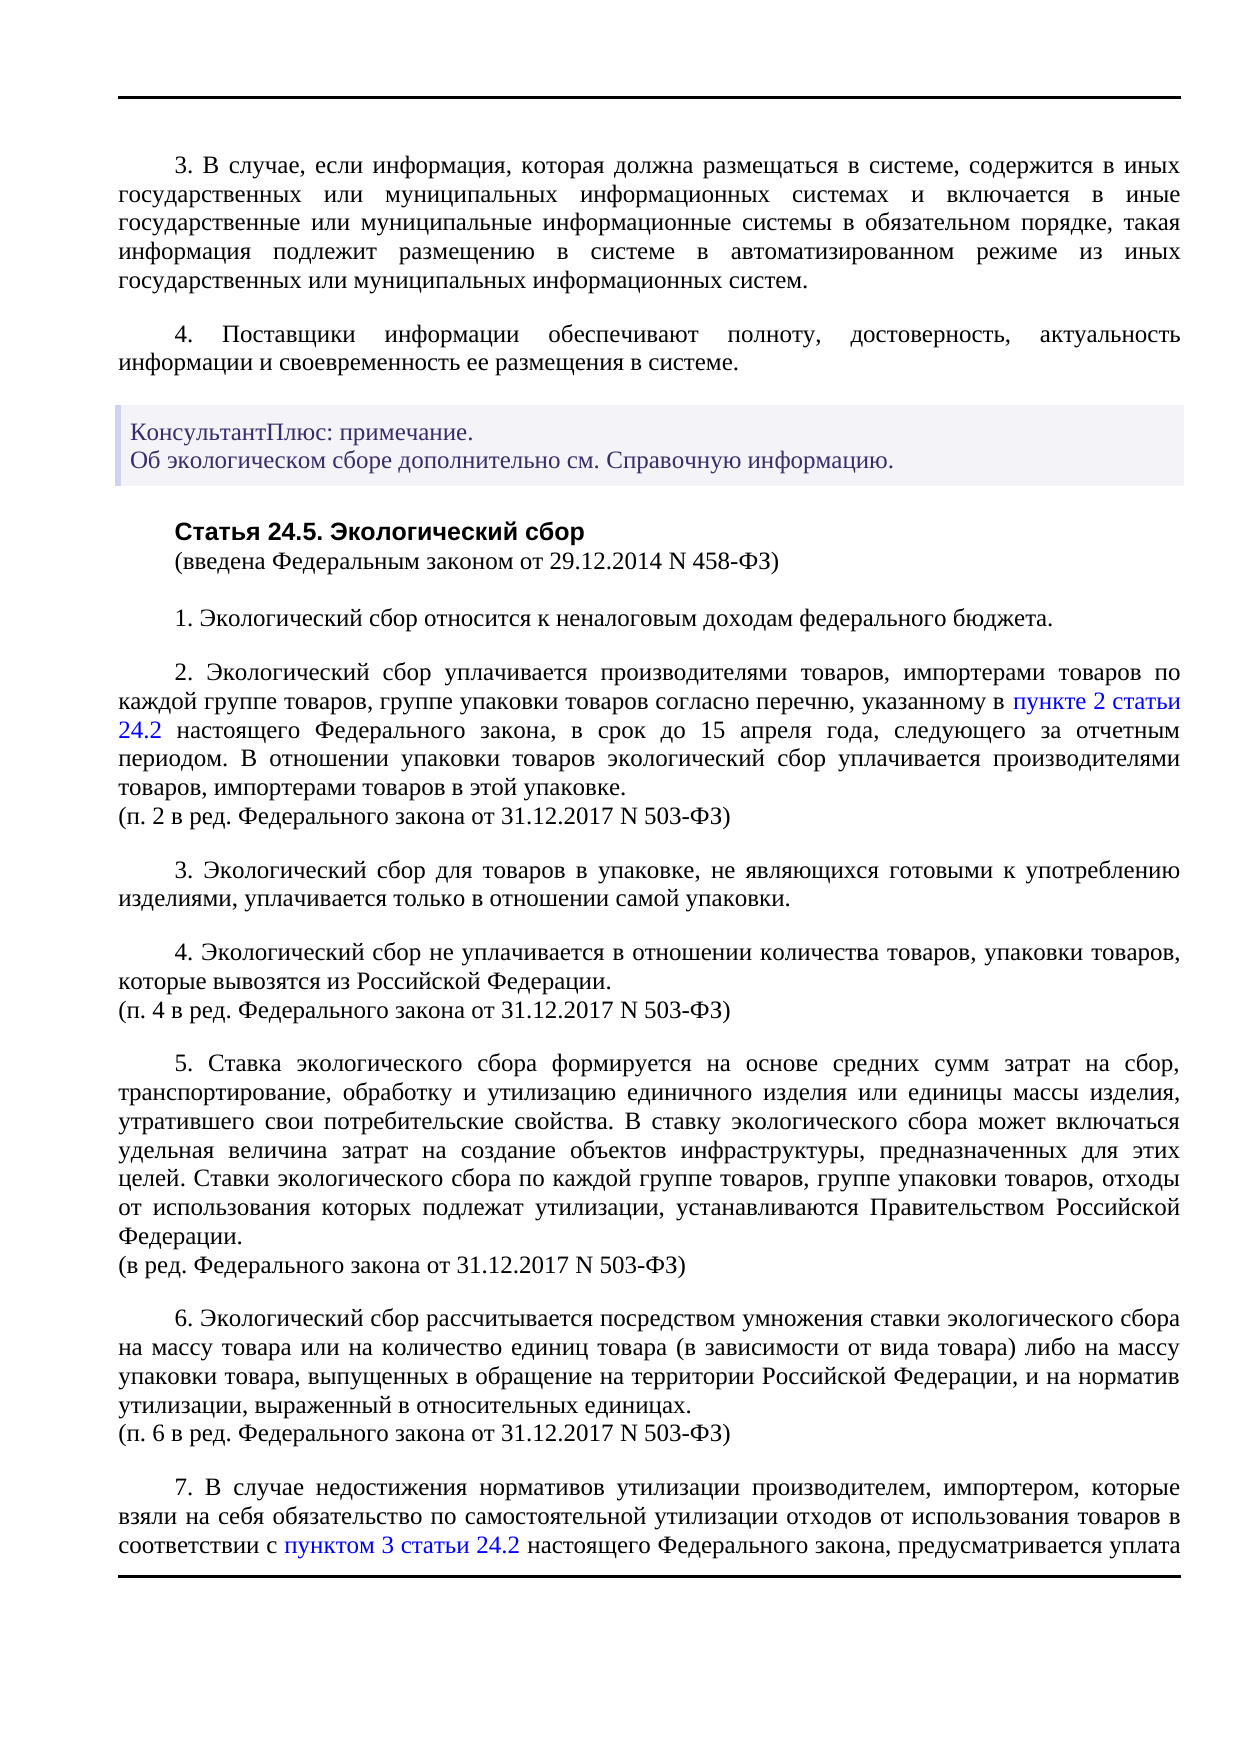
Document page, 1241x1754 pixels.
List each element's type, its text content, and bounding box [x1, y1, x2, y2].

text 5. Ставка экологического сбора формируется на основе средних сумм затрат на сбор, транспортирование, обработку и утилизацию единичного изделия или единицы массы изделия, утратившего свои потребительские свойства. В ставку экологического сбора может включаться удельная величина затрат на создание объектов инфраструктуры, предназначенных для этих целей. Ставки экологического сбора по каждой группе товаров, группе упаковки товаров, отходы от использования которых подлежат утилизации, устанавливаются Правительством Российской Федерации. [118, 1048, 1181, 1250]
text 6. Экологический сбор рассчитывается посредством умножения ставки экологического сбора на массу товара или на количество единиц товара (в зависимости от вида товара) либо на массу упаковки товара, выпущенных в обращение на территории Российской Федерации, и на норматив утилизации, выраженный в относительных единицах. [118, 1303, 1181, 1418]
text (п. 6 в ред. Федерального закона от 31.12.2017 N 503-ФЗ) [118, 1418, 1181, 1447]
text (п. 4 в ред. Федерального закона от 31.12.2017 N 503-ФЗ) [118, 995, 1181, 1023]
text (п. 2 в ред. Федерального закона от 31.12.2017 N 503-ФЗ) [118, 801, 1181, 830]
title Статья 24.5. Экологический сбор [118, 517, 1181, 546]
text 4. Поставщики информации обеспечивают полноту, достоверность, актуальность информации и своевременность ее размещения в системе. [118, 319, 1181, 376]
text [118, 1472, 1181, 1558]
table_header КонсультантПлюс: примечание. Об экологическом сборе дополнительно см. Справочную информацию. [121, 405, 1178, 486]
text (введена Федеральным законом от 29.12.2014 N 458-ФЗ) [118, 546, 1181, 575]
text 2. Экологический сбор уплачивается производителями товаров, импортерами товаров по каждой группе товаров, группе упаковки товаров согласно перечню, указанному в пункте 2 статьи 24.2 настоящего Федерального закона, в срок до 15 апреля года, следующего за отчетным периодом. В отношении упаковки товаров экологический сбор уплачивается производителями товаров, импортерами товаров в этой упаковке. [118, 657, 1181, 801]
text (в ред. Федерального закона от 31.12.2017 N 503-ФЗ) [118, 1250, 1181, 1278]
text 4. Экологический сбор не уплачивается в отношении количества товаров, упаковки товаров, которые вывозятся из Российской Федерации. [118, 937, 1181, 995]
text 3. В случае, если информация, которая должна размещаться в системе, содержится в иных государственных или муниципальных информационных системах и включается в иные государственные или муниципальные информационные системы в обязательном порядке, такая информация подлежит размещению в системе в автоматизированном режиме из иных государственных или муниципальных информационных систем. [118, 150, 1181, 294]
text 1. Экологический сбор относится к неналоговым доходам федерального бюджета. [118, 603, 1181, 632]
text 3. Экологический сбор для товаров в упаковке, не являющихся готовыми к употреблению изделиями, уплачивается только в отношении самой упаковки. [118, 855, 1181, 912]
